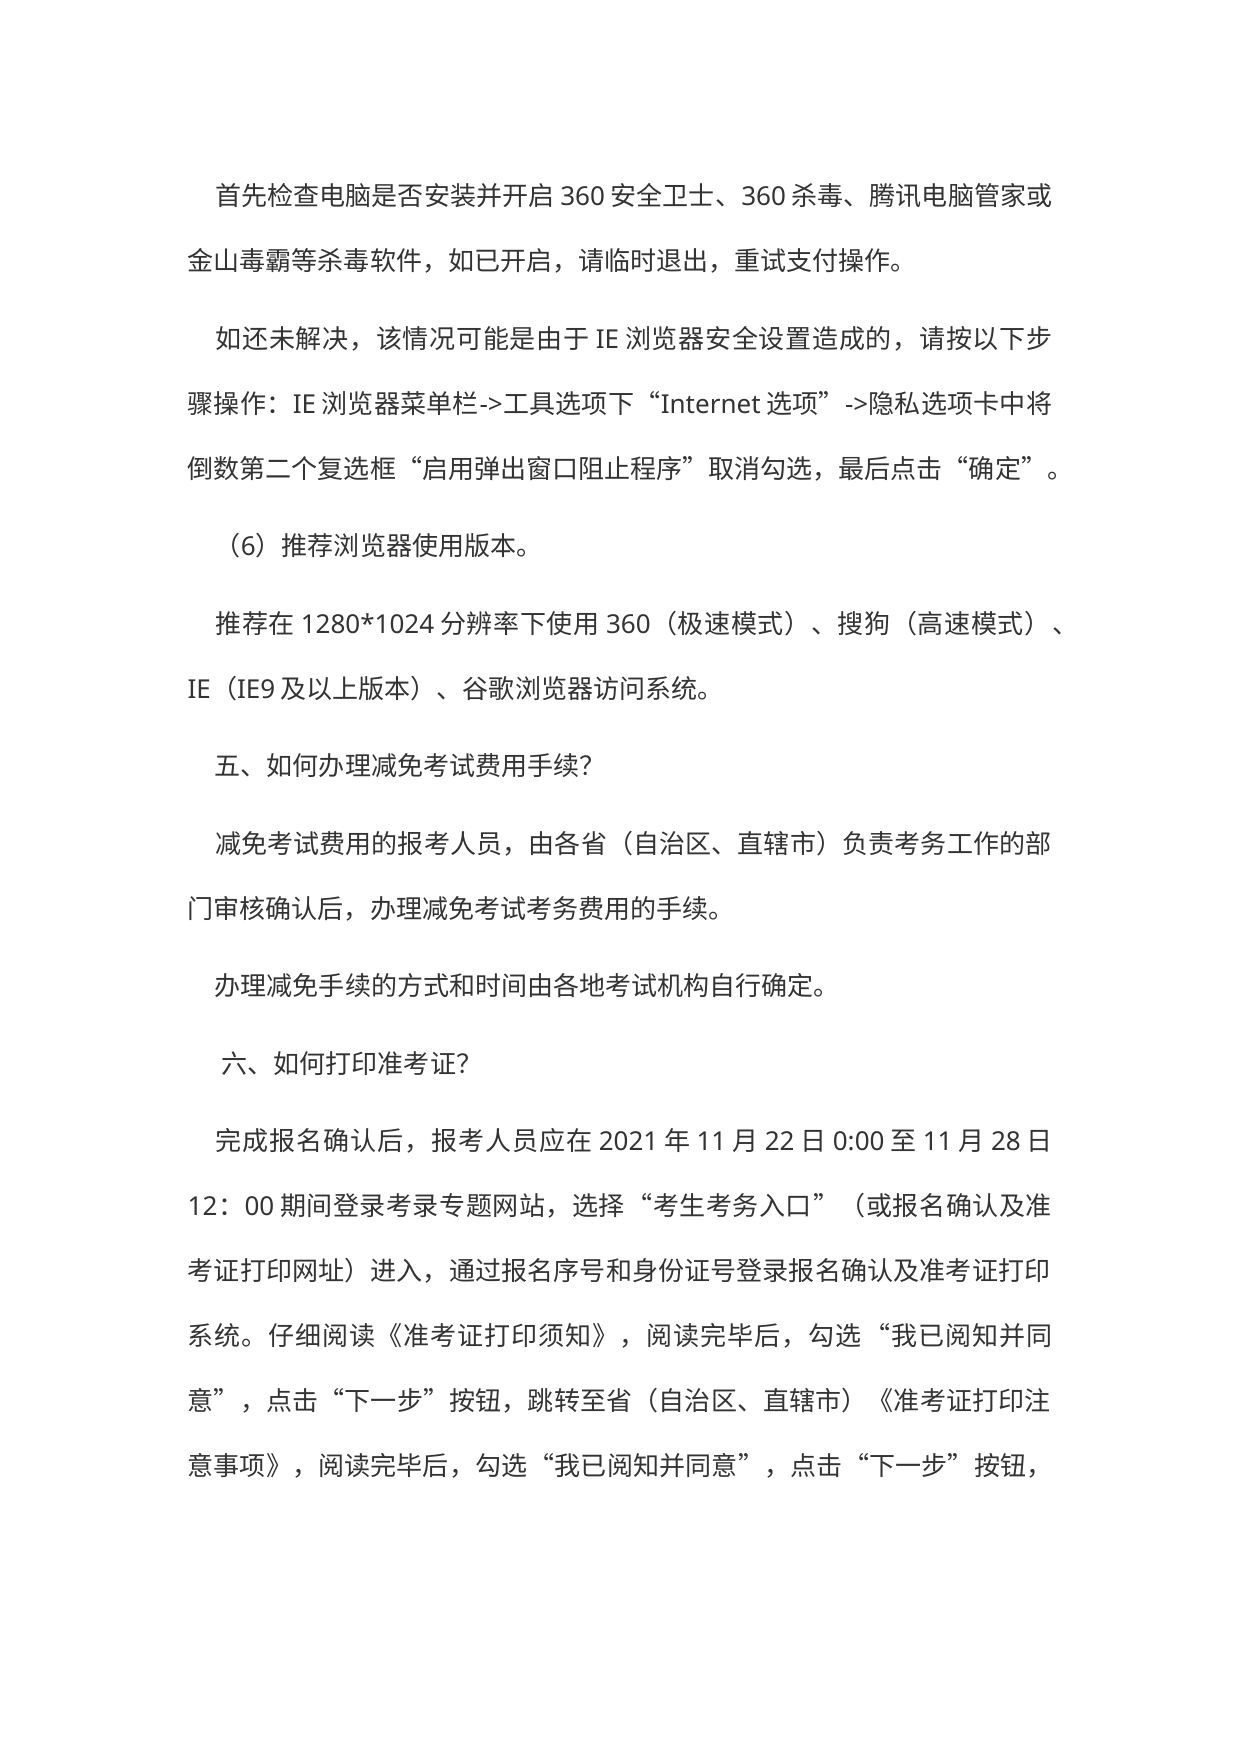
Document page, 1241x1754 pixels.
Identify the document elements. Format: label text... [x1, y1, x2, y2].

text 减免考试费用的报考人员，由各省（自治区、直辖市）负责考务工作的部门审核确认后，办理减免考试考务费用的手续。 [187, 809, 1053, 939]
text 如还未解决，该情况可能是由于IE浏览器安全设置造成的，请按以下步骤操作：IE浏览器菜单栏->工具选项下“Internet选项”->隐私选项卡中将倒数第二个复选框“启用弹出窗口阻止程序”取消勾选，最后点击“确定”。 [187, 304, 1053, 499]
text 推荐在1280*1024分辨率下使用360（极速模式）、搜狗（高速模式）、IE（IE9及以上版本）、谷歌浏览器访问系统。 [187, 589, 1053, 719]
text （6）推荐浏览器使用版本。 [187, 512, 1053, 577]
text 办理减免手续的方式和时间由各地考试机构自行确定。 [187, 952, 1053, 1017]
text 首先检查电脑是否安装并开启360安全卫士、360杀毒、腾讯电脑管家或金山毒霸等杀毒软件，如已开启，请临时退出，重试支付操作。 [187, 162, 1053, 292]
text 六、如何打印准考证？ [187, 1029, 1053, 1094]
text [187, 1107, 1053, 1497]
text 五、如何办理减免考试费用手续？ [187, 732, 1053, 797]
